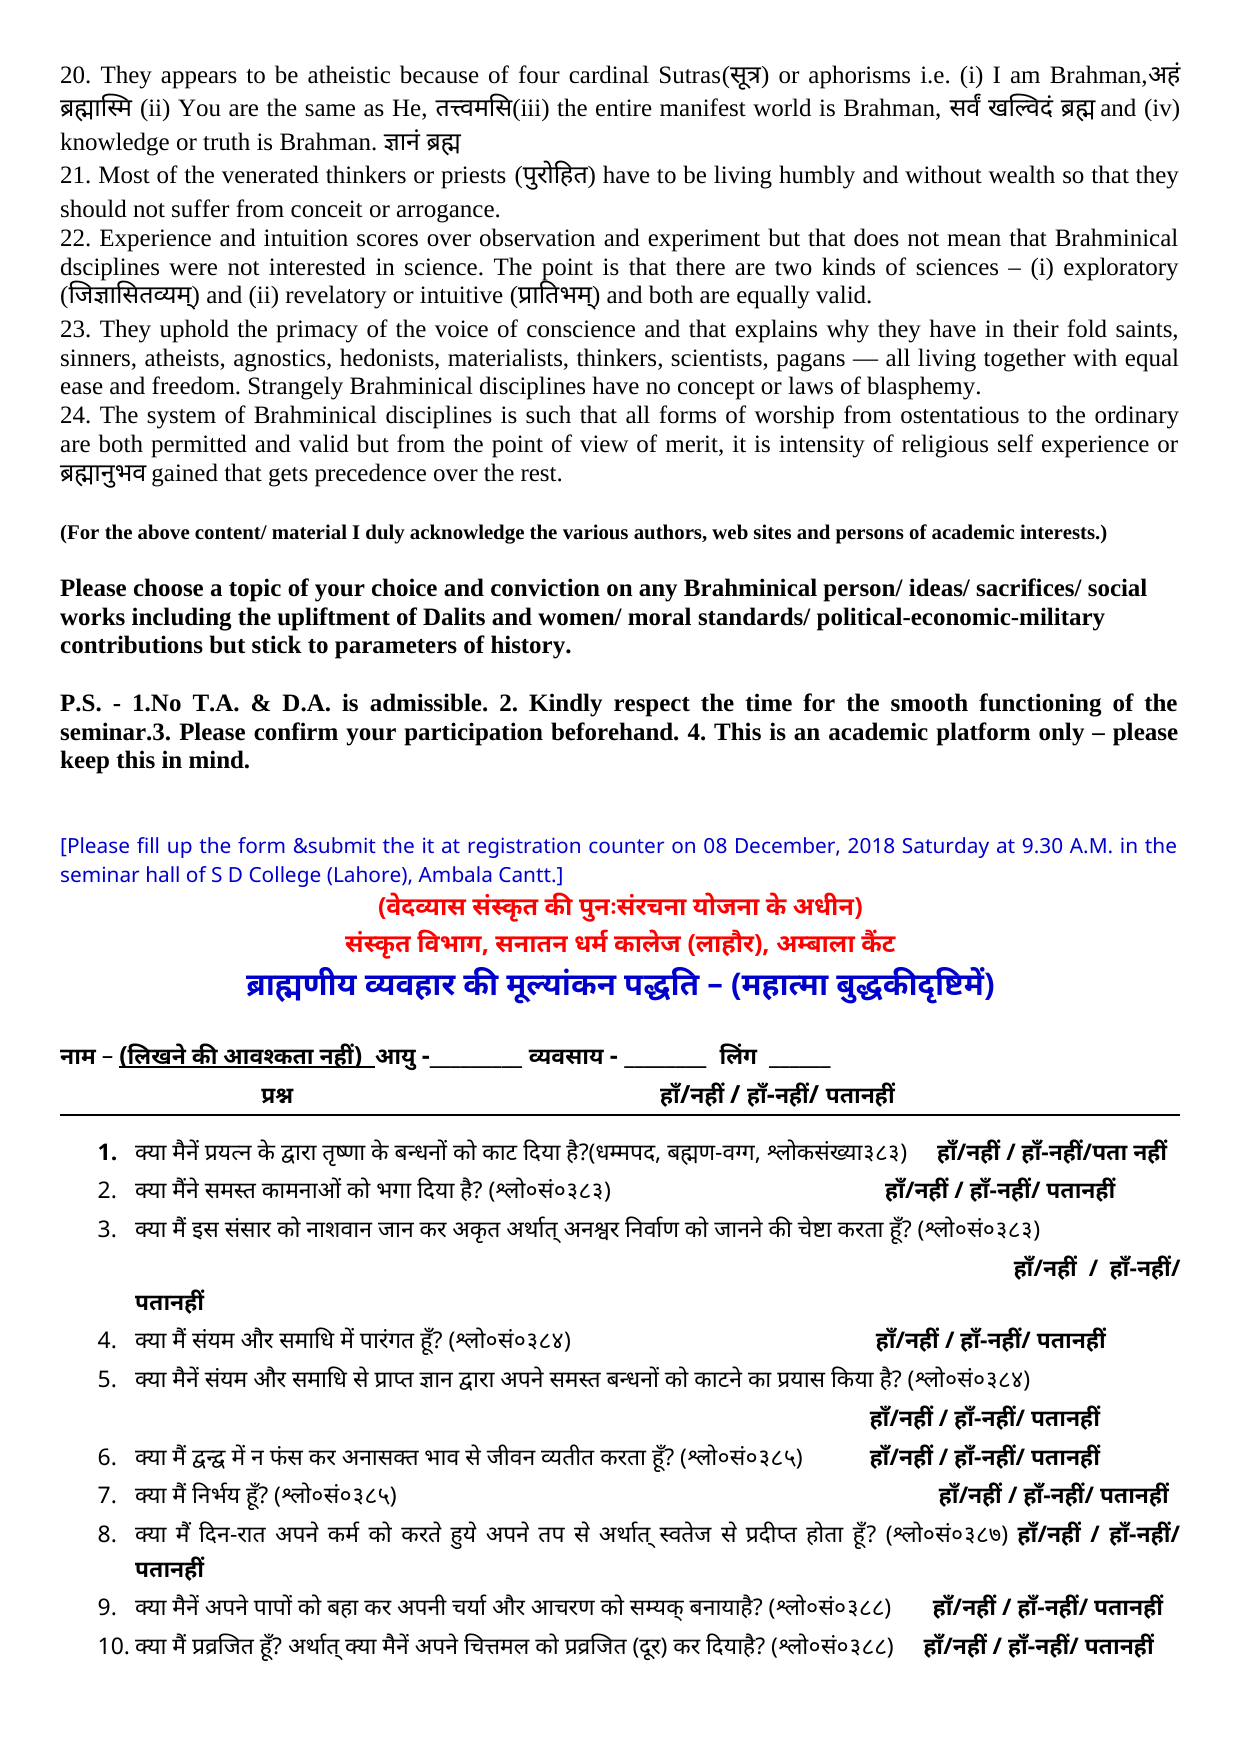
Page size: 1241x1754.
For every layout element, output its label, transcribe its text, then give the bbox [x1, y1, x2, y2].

list क्या मैंने समस्त कामनाओं को भगा दिया है? (श्लो०सं०३८३) हाँ/नहीं / हाँ-नहीं/ पतानहीं [97, 1174, 1180, 1208]
list क्या मैं संयम और समाधि में पारंगत हूँ? (श्लो०सं०३८४) हाँ/नहीं / हाँ-नहीं/ पतानहीं [97, 1324, 1180, 1358]
list क्या मैनें प्रयत्न के द्वारा तृष्णा के बन्धनों को काट दिया है?(धम्मपद, बह्मण-वग्ग, श्लोकसंख्या३८३) हाँ/नहीं / हाँ-नहीं/पता नहीं [97, 1135, 1180, 1169]
list क्या मैं इस संसार को नाशवान जान कर अकृत अर्थात् अनश्वर निर्वाण को जानने की चेष्टा करता हूँ? (श्लो०सं०३८३) हाँ/नहीं / हाँ-नहीं/ पतानहीं [97, 1213, 1180, 1320]
text 24. The system of Brahminical disciplines is such that all forms of worship from ostentatious to the ordinary are both permitted and valid but from the point of view of merit, it is intensity of religious self experience or ब्रह्मानुभवgained that gets precedence over the rest. [60, 400, 1180, 491]
text ब्राह्मणीय व्यवहार की मूल्यांकन पद्धति – (महात्मा बुद्धकीदृष्टिमें) [60, 962, 1180, 1008]
text (For the above content/ material I duly acknowledge the various authors, web sites and persons of academic interests.) [60, 520, 1180, 544]
text 21. Most of the venerated thinkers or priests (पुरोहित) have to be living humbly and without wealth so that they should not suffer from conceit or arrogance. [60, 161, 1180, 223]
text 22. Experience and intuition scores over observation and experiment but that does not mean that Brahminical dsciplines were not interested in science. The point is that there are two kinds of sciences – (i) exploratory (जिज्ञासितव्यम्) and (ii) revelatory or intuitive (प्रातिभम्) and both are equally valid. [60, 223, 1180, 314]
text Please choose a topic of your choice and conviction on any Brahminical person/ ideas/ sacrifices/ social works including the upliftment of Dalits and women/ moral standards/ political-economic-military contributions but stick to parameters of history. [60, 573, 1180, 659]
list क्या मैं प्रव्रजित हूँ? अर्थात् क्या मैनें अपने चित्तमल को प्रव्रजित (दूर) कर दियाहै? (श्लो०सं०३८८) हाँ/नहीं / हाँ-नहीं/ पतानहीं [97, 1630, 1180, 1664]
text नाम – (लिखने की आवश्कता नहीं) आयु -_________ व्यवसाय - ________ लिंग ______ [60, 1037, 1180, 1073]
list क्या मैं द्वन्द्व में न फंस कर अनासक्त भाव से जीवन व्यतीत करता हूँ? (श्लो०सं०३८५) हाँ/नहीं / हाँ-नहीं/ पतानहीं [97, 1441, 1180, 1474]
list क्या मैनें संयम और समाधि से प्राप्त ज्ञान द्वारा अपने समस्त बन्धनों को काटने का प्रयास किया है? (श्लो०सं०३८४) हाँ/नहीं / हाँ-नहीं/ पतानहीं [97, 1363, 1180, 1436]
list क्या मैं दिन-रात अपने कर्म को करते हुये अपने तप से अर्थात् स्वतेज से प्रदीप्त होता हूँ? (श्लो०सं०३८७) हाँ/नहीं / हाँ-नहीं/ पतानहीं [97, 1518, 1180, 1587]
list क्या मैनें अपने पापों को बहा कर अपनी चर्या और आचरण को सम्यक् बनायाहै? (श्लो०सं०३८८) हाँ/नहीं / हाँ-नहीं/ पतानहीं [97, 1591, 1180, 1625]
text [Please fill up the form &submit the it at registration counter on 08 December, 2018 Saturday at 9.30 A.M. in the seminar hall of S D College (Lahore), Ambala Cantt.] [60, 832, 1180, 888]
text 23. They uphold the primacy of the voice of conscience and that explains why they have in their fold saints, sinners, atheists, agnostics, hedonists, materialists, thinkers, scientists, pagans — all living together with equal ease and freedom. Strangely Brahminical disciplines have no concept or laws of blasphemy. [60, 314, 1180, 400]
text (वेदव्यास संस्कृत की पुनःसंरचना योजना के अधीन) [60, 888, 1180, 925]
text प्रश्न हाँ/नहीं / हाँ-नहीं/ पतानहीं [60, 1076, 1180, 1114]
list क्या मैं निर्भय हूँ? (श्लो०सं०३८५) हाँ/नहीं / हाँ-नहीं/ पतानहीं [97, 1479, 1180, 1513]
text 20. They appears to be atheistic because of four cardinal Sutras(सूत्र) or aphorisms i.e. (i) I am Brahman,अहं ब्रह्मास्मि (ii) You are the same as He, तत्त्वमसि(iii) the entire manifest world is Brahman, सर्वं खल्विदं ब्रह्मand (iv) knowledge or truth is Brahman. ज्ञानं ब्रह्म [60, 60, 1180, 161]
text संस्कृत विभाग, सनातन धर्म कालेज (लाहौर), अम्बाला कैंट [60, 925, 1180, 962]
text P.S. - 1.No T.A. & D.A. is admissible. 2. Kindly respect the time for the smooth functioning of the seminar.3. Please confirm your participation beforehand. 4. This is an academic platform only – please keep this in mind. [60, 688, 1180, 774]
